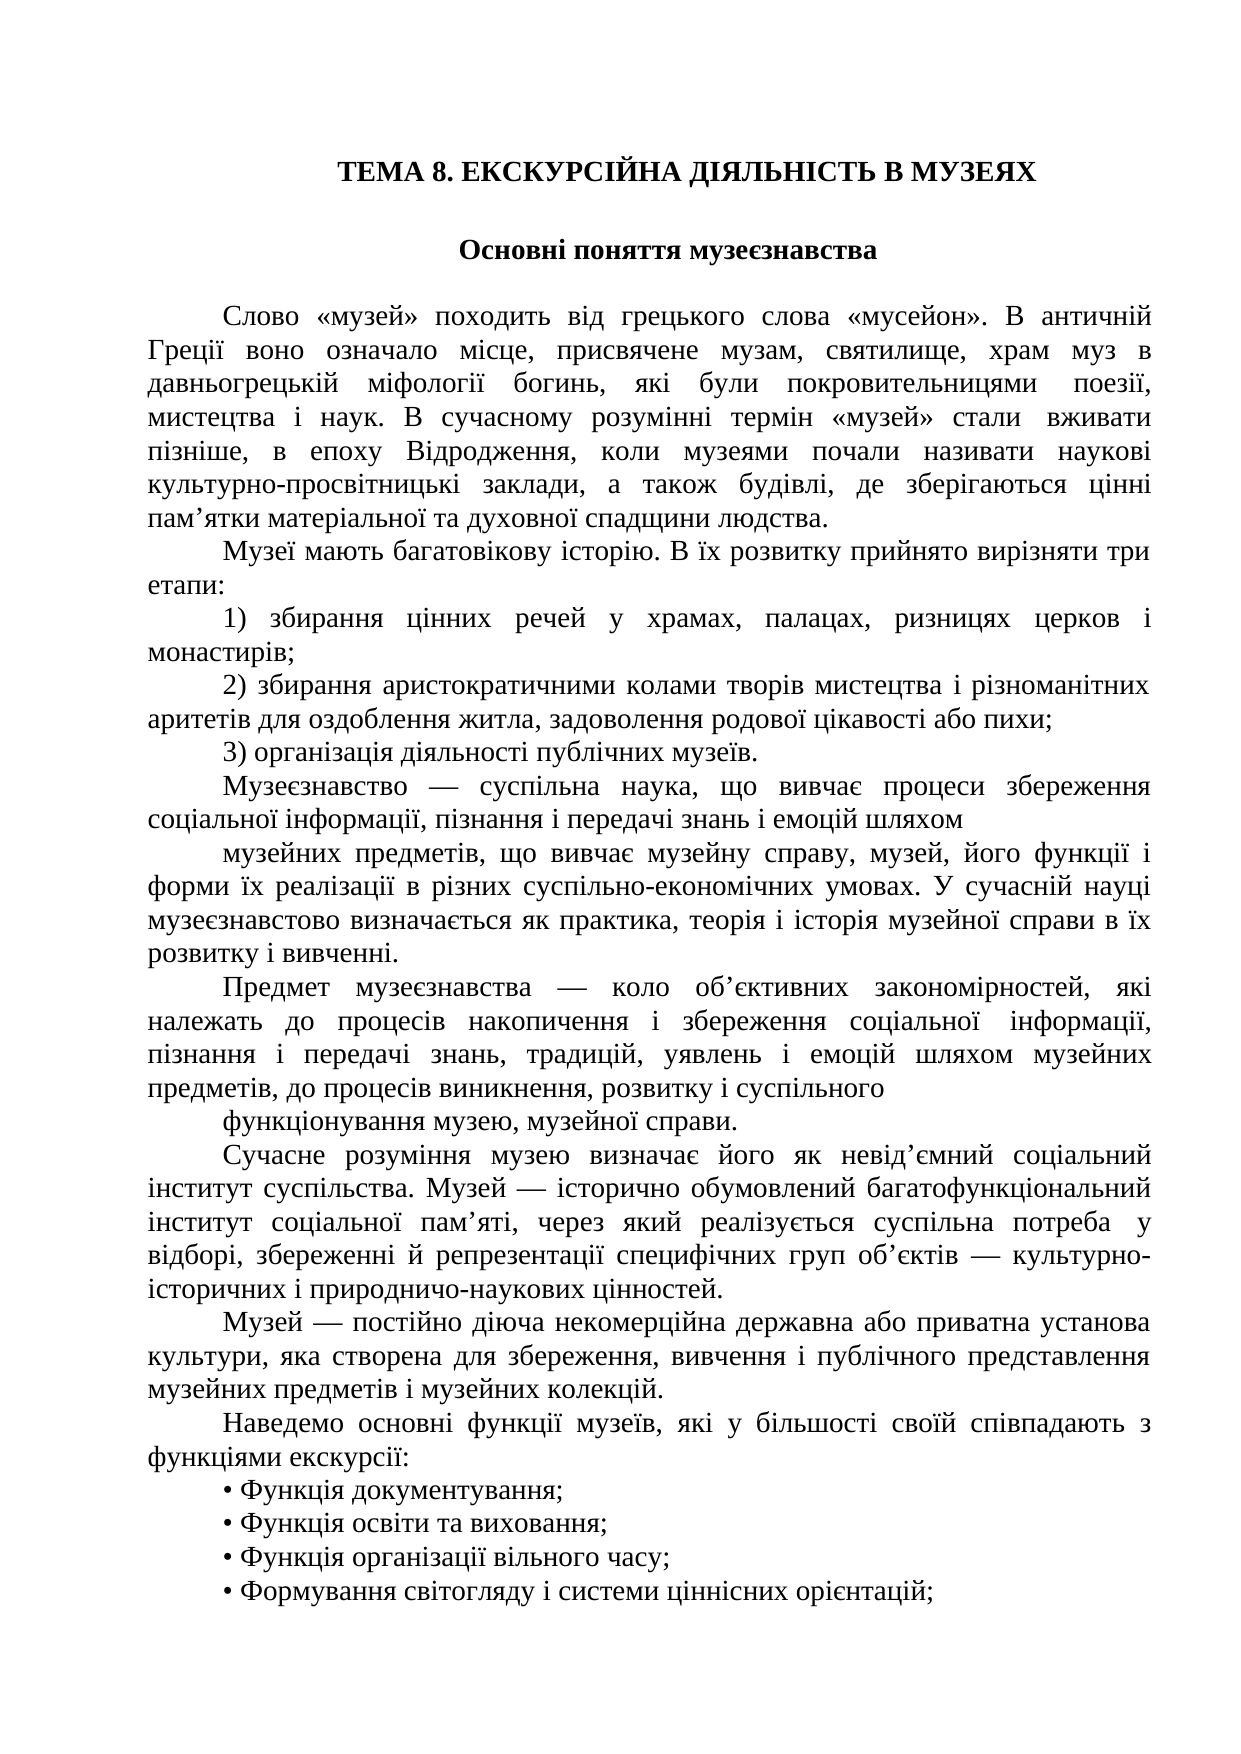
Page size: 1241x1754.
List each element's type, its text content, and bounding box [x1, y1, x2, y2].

list збирання аристократичними колами творів мистецтва і різноманітних аритетів для оздоблення житла, задоволення родової цікавості або пихи; [147, 667, 1152, 734]
text функціонування музею, музейної справи. [222, 1103, 1184, 1137]
list Функція документування; [222, 1472, 1184, 1506]
text Наведемо основні функції музеїв, які у більшості своїй співпадають з функціями екскурсії: [147, 1405, 1151, 1472]
text Музеєзнавство — суспільна наука, що вивчає процеси збереження соціальної інформації, пізнання і передачі знань і емоцій шляхом [147, 768, 1151, 835]
list Формування світогляду і системи ціннісних орієнтацій; [222, 1573, 1184, 1607]
text музейних предметів, що вивчає музейну справу, музей, його функції і форми їх реалізації в різних суспільно-економічних умовах. У сучасній науці музеєзнавстово визначається як практика, теорія і історія музейної справи в їх розвитку і вивченні. [147, 835, 1152, 969]
text Музеї мають багатовікову історію. В їх розвитку прийнято вирізняти три етапи: [147, 533, 1151, 600]
text Предмет музеєзнавства — коло об’єктивних закономірностей, які належать до процесів накопичення і збереження соціальної інформації, пізнання і передачі знань, традицій, уявлень і емоцій шляхом музейних предметів, до процесів виникнення, розвитку і суспільного [147, 969, 1152, 1103]
text Сучасне розуміння музею визначає його як невід’ємний соціальний інститут суспільства. Музей — історично обумовлений багатофункціональний інститут соціальної пам’яті, через який реалізується суспільна потреба у відборі, збереженні й репрезентації специфічних груп об’єктів — культурно- історичних і природничо-наукових цінностей. [147, 1137, 1152, 1304]
text Слово «музей» походить від грецького слова «мусейон». В античній Греції воно означало місце, присвячене музам, святилище, храм муз в давньогрецькій міфології богинь, які були покровительницями поезії, мистецтва і наук. В сучасному розумінні термін «музей» стали вживати пізніше, в епоху Відродження, коли музеями почали називати наукові культурно-просвітницькі заклади, а також будівлі, де зберігаються цінні пам’ятки матеріальної та духовної спадщини людства. [147, 298, 1152, 533]
list організація діяльності публічних музеїв. [222, 734, 1184, 768]
text Основні поняття музеєзнавства [294, 232, 1042, 265]
list Функція організації вільного часу; [222, 1539, 1184, 1573]
text Музей — постійно діюча некомерційна державна або приватна установа культури, яка створена для збереження, вивчення і публічного представлення музейних предметів і музейних колекцій. [147, 1304, 1151, 1405]
list збирання цінних речей у храмах, палацах, ризницях церков і монастирів; [147, 600, 1152, 667]
subtitle ТЕМА 8. ЕКСКУРСІЙНА ДІЯЛЬНІСТЬ В МУЗЕЯХ [337, 154, 1184, 188]
list Функція освіти та виховання; [222, 1506, 1184, 1539]
